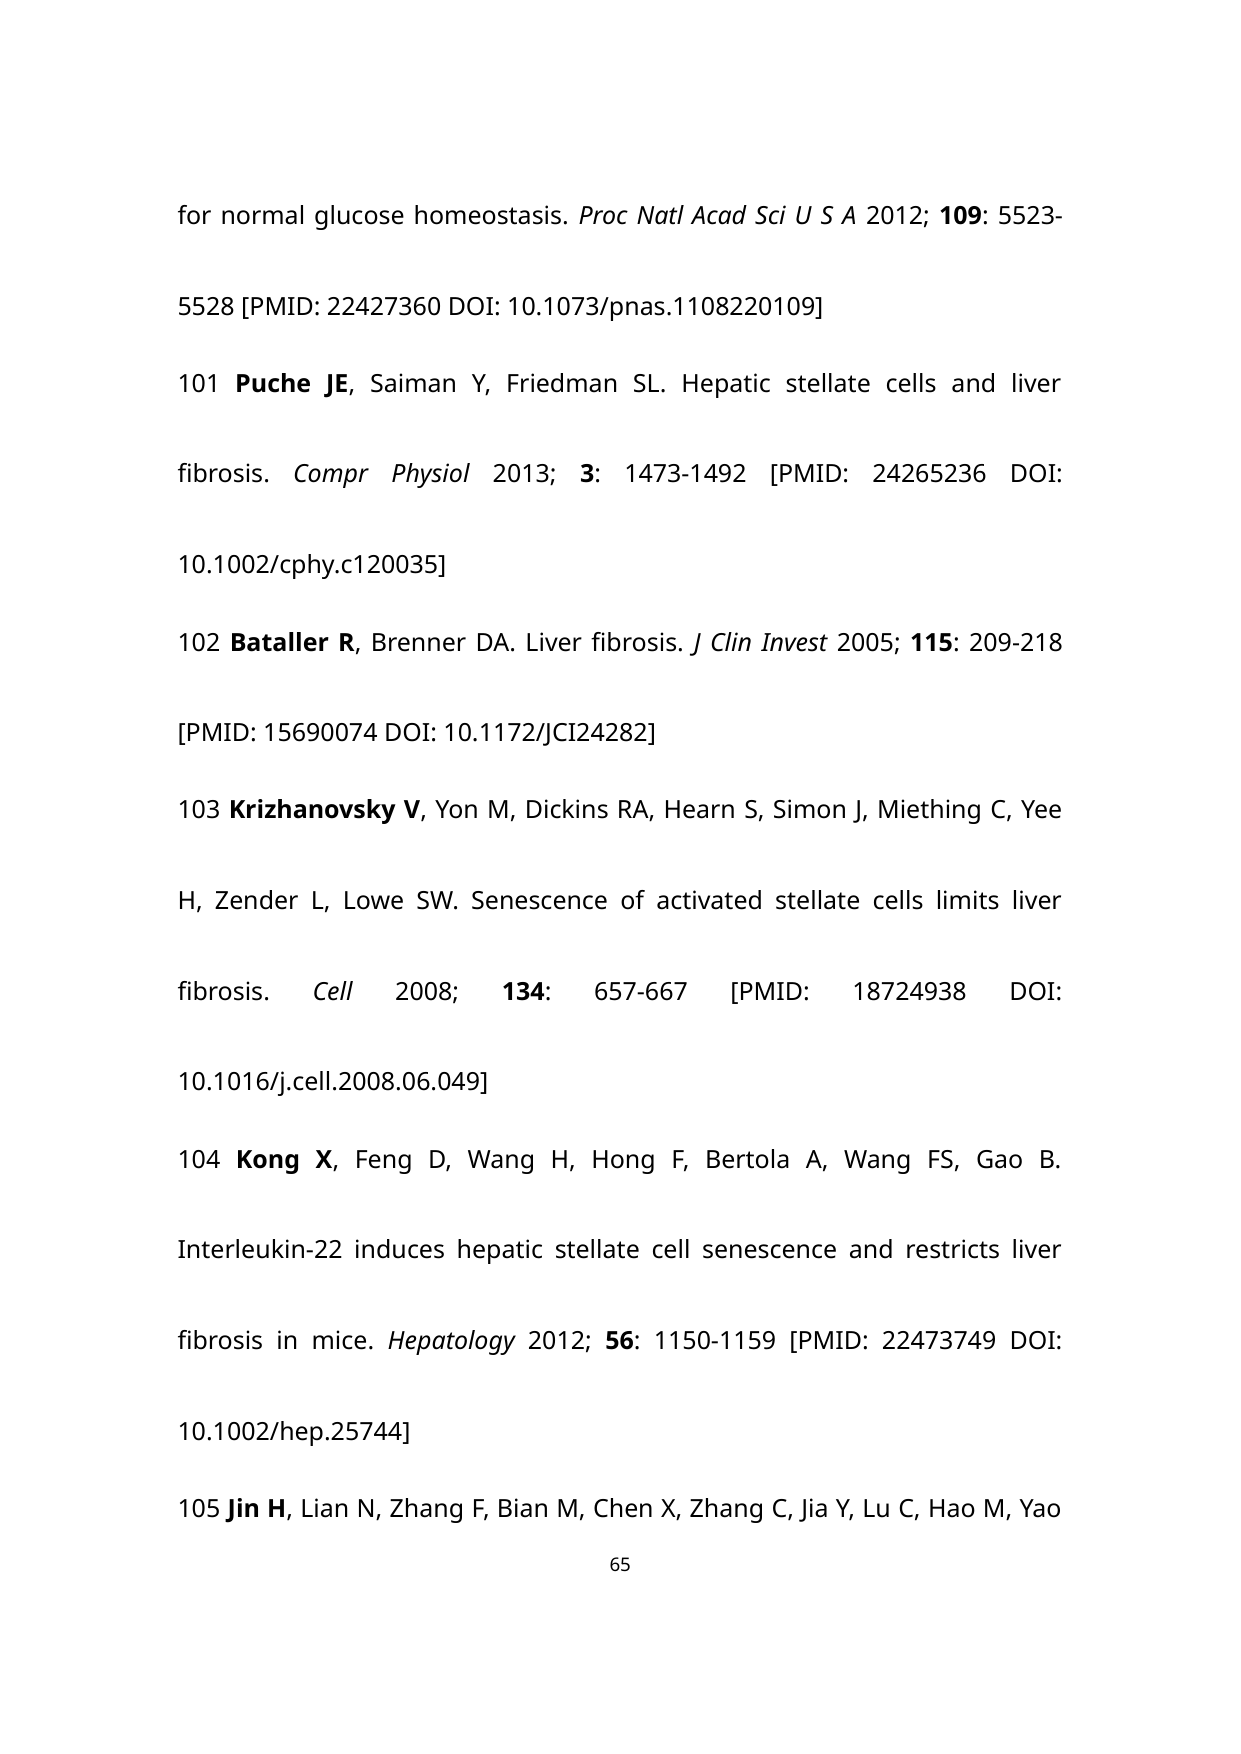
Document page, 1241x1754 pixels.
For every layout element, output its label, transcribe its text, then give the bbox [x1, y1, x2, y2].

text 104 Kong X, Feng D, Wang H, Hong F, Bertola A, Wang FS, Gao B. Interleukin-22 induces hepatic stellate cell senescence and restricts liver fibrosis in mice. Hepatology 2012; 56: 1150-1159 [PMID: 22473749 DOI: 10.1002/hep.25744] [177, 1128, 1063, 1461]
text 103 Krizhanovsky V, Yon M, Dickins RA, Hearn S, Simon J, Miething C, Yee H, Zender L, Lowe SW. Senescence of activated stellate cells limits liver fibrosis. Cell 2008; 134: 657-667 [PMID: 18724938 DOI: 10.1016/j.cell.2008.06.049] [177, 779, 1063, 1111]
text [177, 1478, 1063, 1538]
text 101 Puche JE, Saiman Y, Friedman SL. Hepatic stellate cells and liver fibrosis. Compr Physiol 2013; 3: 1473-1492 [PMID: 24265236 DOI: 10.1002/cphy.c120035] [177, 352, 1063, 594]
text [177, 184, 1063, 335]
text 102 Bataller R, Brenner DA. Liver fibrosis. J Clin Invest 2005; 115: 209-218 [PMID: 15690074 DOI: 10.1172/JCI24282] [177, 611, 1063, 762]
